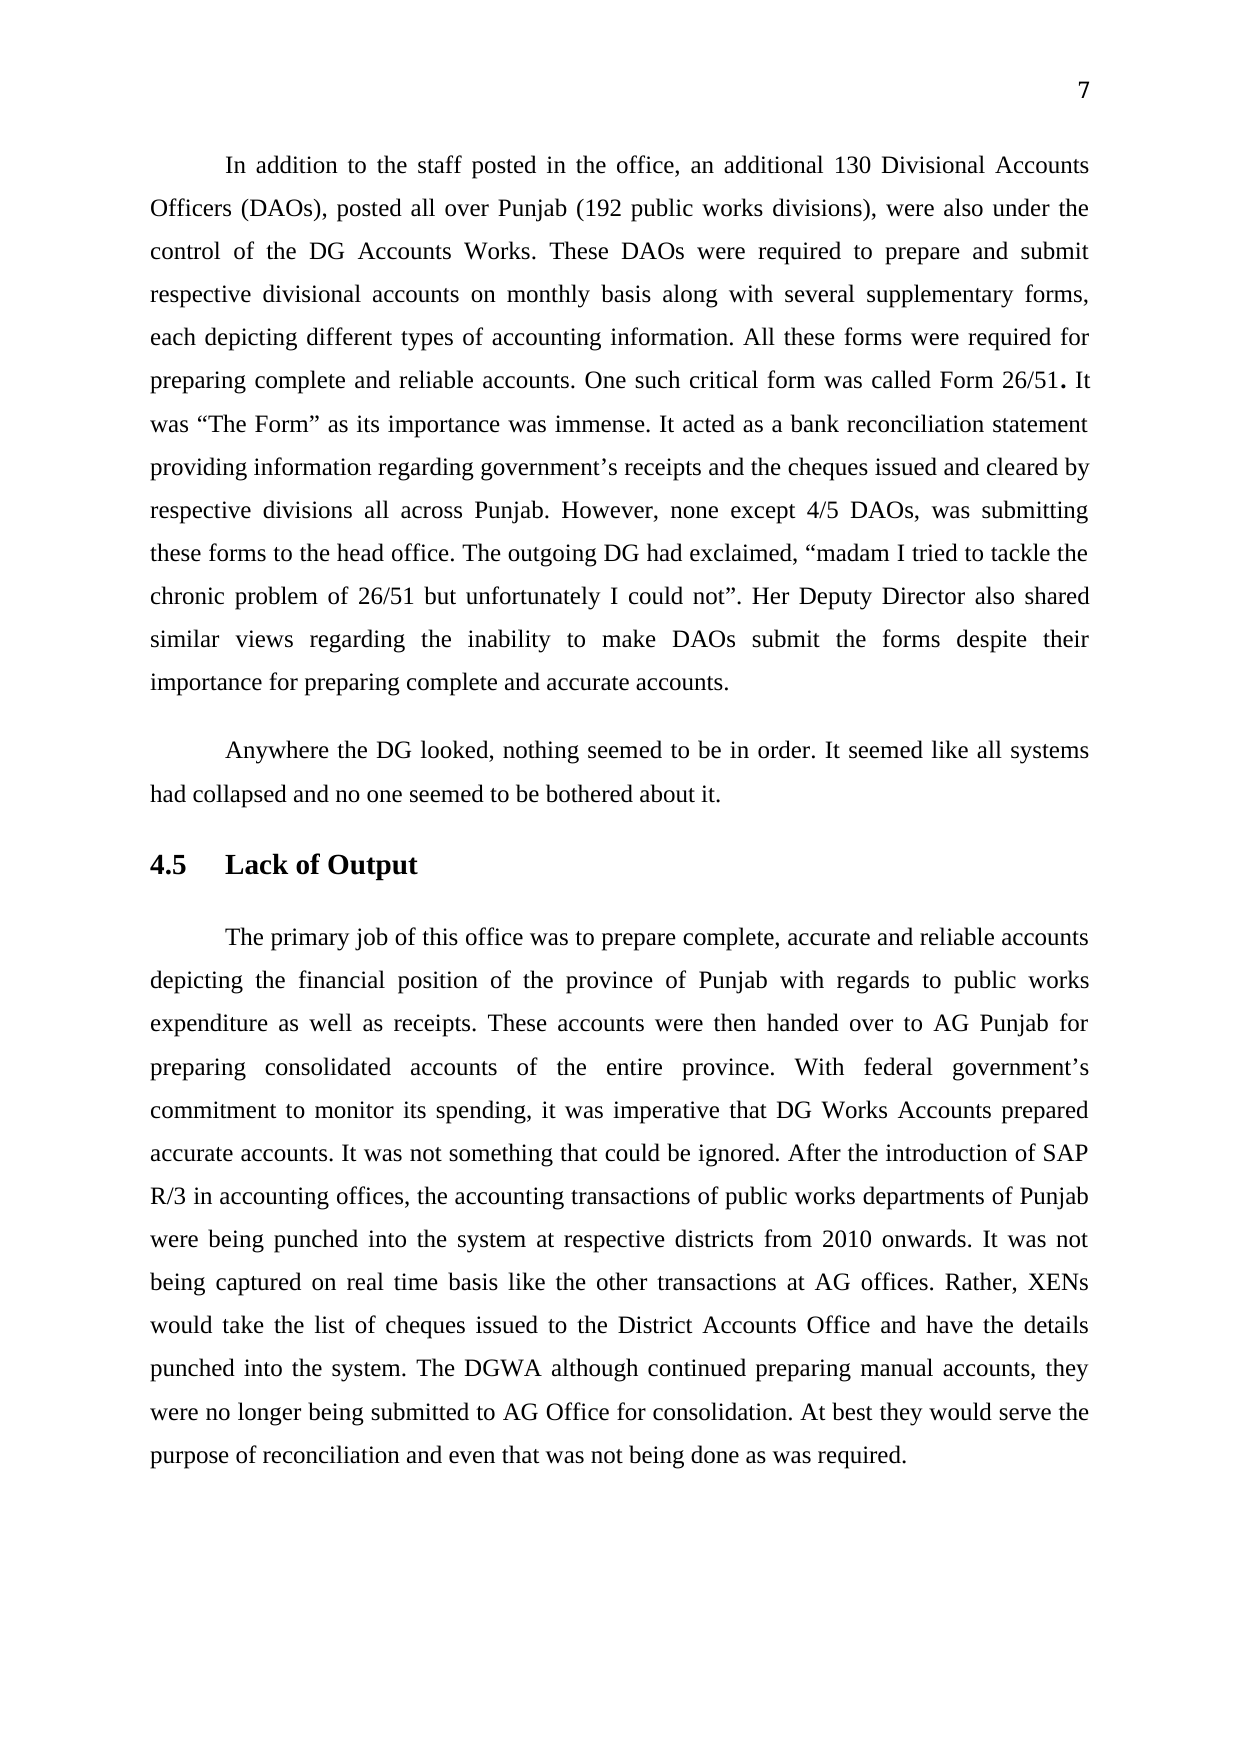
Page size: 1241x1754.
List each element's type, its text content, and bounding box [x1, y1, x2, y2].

subtitle 4.5 Lack of Output [150, 847, 1090, 880]
text Anywhere the DG looked, nothing seemed to be in order. It seemed like all systems had collapsed and no one seemed to be bothered about it. [150, 736, 1090, 807]
text The primary job of this office was to prepare complete, accurate and reliable accounts depicting the financial position of the province of Punjab with regards to public works expenditure as well as receipts. These accounts were then handed over to AG Punjab for preparing consolidated accounts of the entire province. With federal government’s commitment to monitor its spending, it was imperative that DG Works Accounts prepared accurate accounts. It was not something that could be ignored. After the introduction of SAP R/3 in accounting offices, the accounting transactions of public works departments of Punjab were being punched into the system at respective districts from 2010 onwards. It was not being captured on real time basis like the other transactions at AG offices. Rather, XENs would take the list of cheques issued to the District Accounts Office and have the details punched into the system. The DGWA although continued preparing manual accounts, they were no longer being submitted to AG Office for consolidation. At best they would serve the purpose of reconciliation and even that was not being done as was required. [150, 922, 1090, 1468]
text In addition to the staff posted in the office, an additional 130 Divisional Accounts Officers (DAOs), posted all over Punjab (192 public works divisions), were also under the control of the DG Accounts Works. These DAOs were required to prepare and submit respective divisional accounts on monthly basis along with several supplementary forms, each depicting different types of accounting information. All these forms were required for preparing complete and reliable accounts. One such critical form was called Form 26/51. It was “The Form” as its importance was immense. It acted as a bank reconciliation statement providing information regarding government’s receipts and the cheques issued and cleared by respective divisions all across Punjab. However, none except 4/5 DAOs, was submitting these forms to the head office. The outgoing DG had exclaimed, “madam I tried to tackle the chronic problem of 26/51 but unfortunately I could not”. Her Deputy Director also shared similar views regarding the inability to make DAOs submit the forms despite their importance for preparing complete and accurate accounts. [150, 150, 1090, 696]
